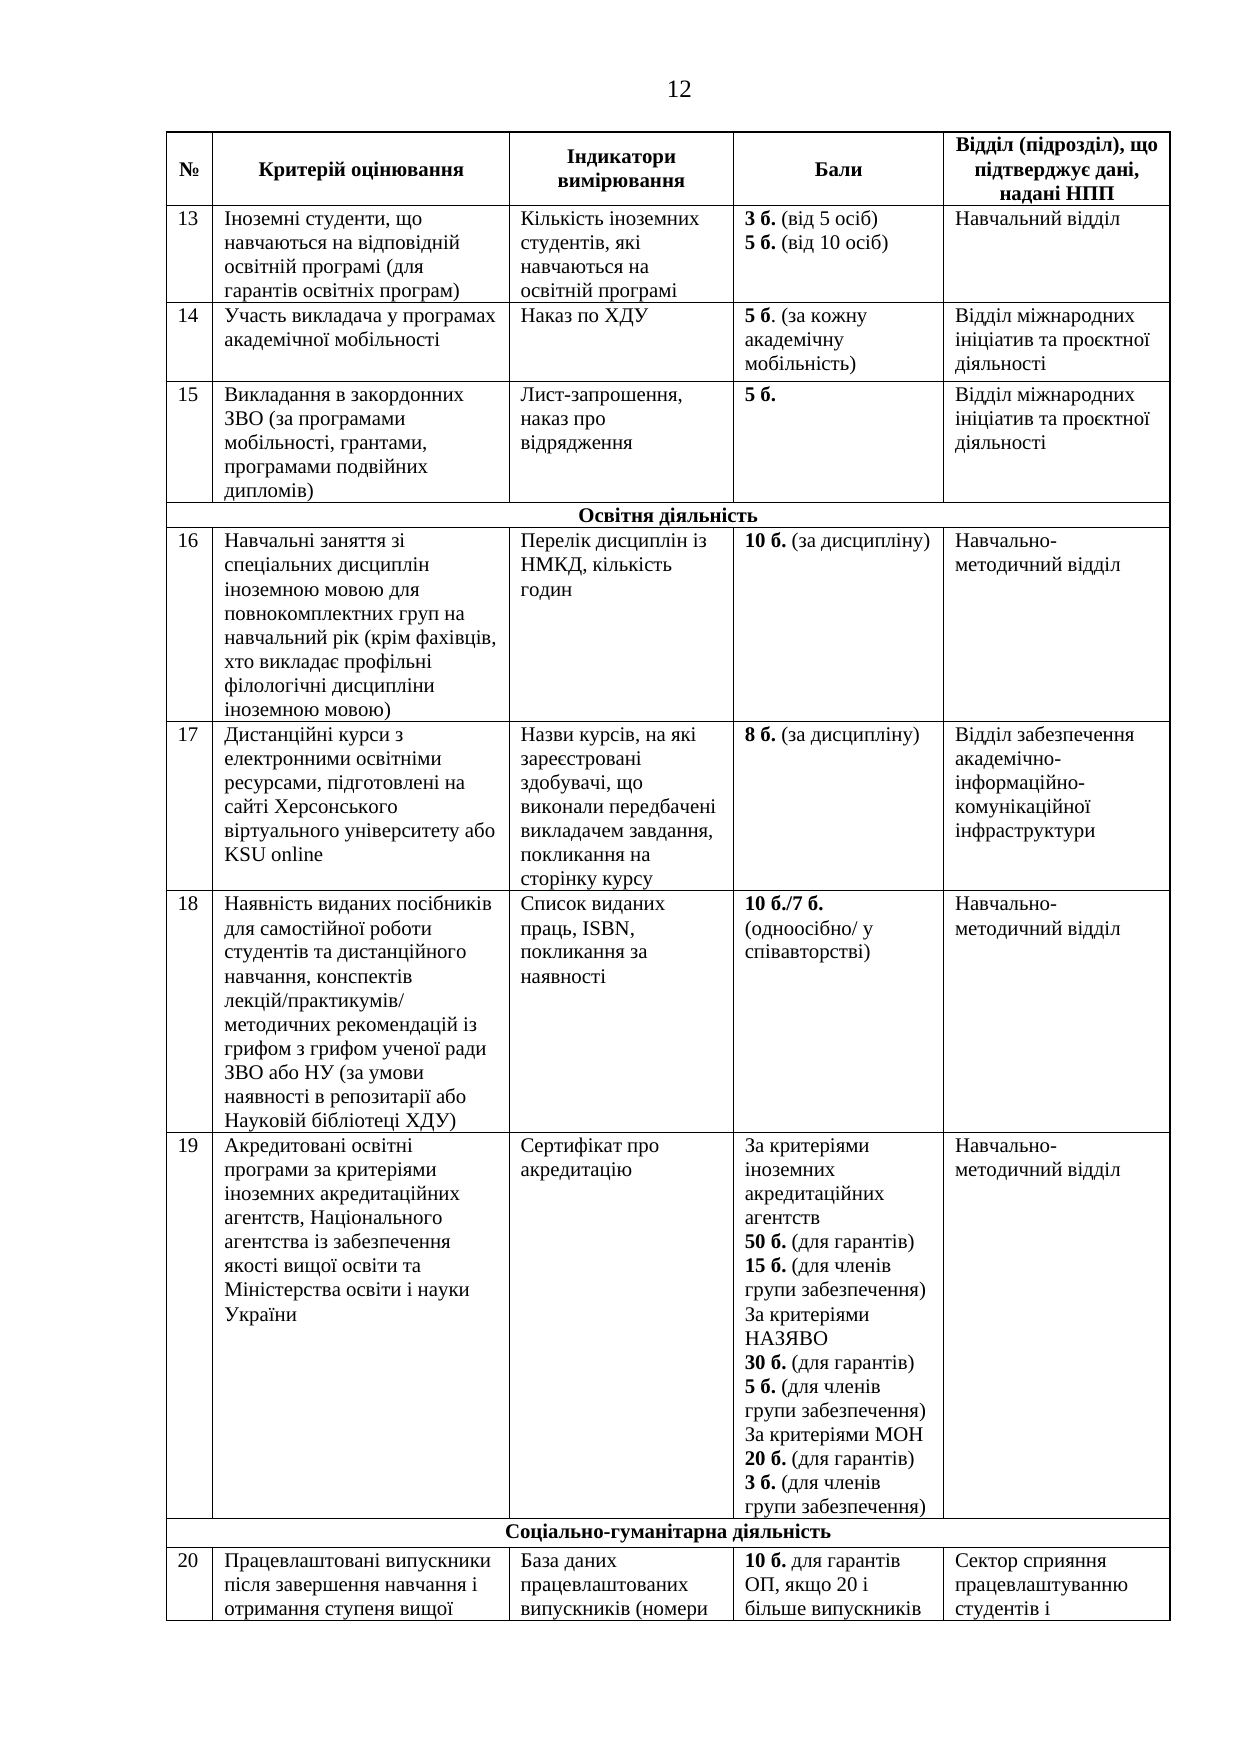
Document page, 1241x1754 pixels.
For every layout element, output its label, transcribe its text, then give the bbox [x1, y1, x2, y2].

table_cell 20 [167, 1548, 212, 1620]
table_cell Іноземні студенти, що навчаються на відповідній освітній програмі (для гарантів освітніх програм) [213, 206, 509, 302]
table_cell Навчально-методичний відділ [944, 528, 1169, 721]
table_header Відділ (підрозділ), що підтверджує дані, надані НПП [944, 133, 1169, 204]
table_cell 10 б./7 б. (одноосібно/ у співавторстві) [734, 891, 943, 1132]
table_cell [944, 1548, 1169, 1620]
table_cell За критеріями іноземних акредитаційних агентств 50 б. (для гарантів) 15 б. (для членів групи забезпечення) За критеріями НАЗЯВО 30 б. (для гарантів) 5 б. (для членів групи забезпечення) За критеріями МОН 20 б. (для гарантів) 3 б. (для членів групи забезпечення) [734, 1133, 943, 1518]
table_cell Відділ міжнародних ініціатив та проєктної діяльності [944, 382, 1169, 502]
table_cell Навчальні заняття зі спеціальних дисциплін іноземною мовою для повнокомплектних груп на навчальний рік (крім фахівців, хто викладає профільні філологічні дисципліни іноземною мовою) [213, 528, 509, 721]
table_cell Сертифікат про акредитацію [510, 1133, 733, 1518]
table_cell Викладання в закордонних ЗВО (за програмами мобільності, грантами, програмами подвійних дипломів) [213, 382, 509, 502]
table_cell 5 б. (за кожну академічну мобільність) [734, 303, 943, 381]
table_cell Наявність виданих посібників для самостійної роботи студентів та дистанційного навчання, конспектів лекцій/практикумів/ методичних рекомендацій із грифом з грифом ученої ради ЗВО або НУ (за умови наявності в репозитарії або Науковій бібліотеці ХДУ) [213, 891, 509, 1132]
table_cell 3 б. (від 5 осіб) 5 б. (від 10 осіб) [734, 206, 943, 302]
table_cell 5 б. [734, 382, 943, 502]
table_cell 13 [167, 206, 212, 302]
table_cell 17 [167, 722, 212, 890]
table_cell Перелік дисциплін із НМКД, кількість годин [510, 528, 733, 721]
table_cell Дистанційні курси з електронними освітніми ресурсами, підготовлені на сайті Херсонського віртуального університету або KSU online [213, 722, 509, 890]
table_cell Відділ міжнародних ініціатив та проєктної діяльності [944, 303, 1169, 381]
table_cell Наказ по ХДУ [510, 303, 733, 381]
table_header № [167, 133, 212, 204]
table_cell 18 [167, 891, 212, 1132]
table_cell Участь викладача у програмах академічної мобільності [213, 303, 509, 381]
table_cell Навчально-методичний відділ [944, 891, 1169, 1132]
table_cell 10 б. (за дисципліну) [734, 528, 943, 721]
table_cell Назви курсів, на які зареєстровані здобувачі, що виконали передбачені викладачем завдання, покликання на сторінку курсу [510, 722, 733, 890]
table_header Критерій оцінювання [213, 133, 509, 204]
table_header Бали [734, 133, 943, 204]
table_cell 16 [167, 528, 212, 721]
table_cell 15 [167, 382, 212, 502]
table_cell 14 [167, 303, 212, 381]
table_cell 19 [167, 1133, 212, 1518]
table_cell Навчальний відділ [944, 206, 1169, 302]
table_cell Лист-запрошення, наказ про відрядження [510, 382, 733, 502]
table_cell Відділ забезпечення академічно-інформаційно-комунікаційної інфраструктури [944, 722, 1169, 890]
table_cell Список виданих праць, ISBN, покликання за наявності [510, 891, 733, 1132]
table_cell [213, 1548, 509, 1620]
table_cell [510, 1548, 733, 1620]
table_cell Освітня діяльність [167, 503, 1169, 527]
table_cell Кількість іноземних студентів, які навчаються на освітній програмі [510, 206, 733, 302]
table_header Індикатори вимірювання [510, 133, 733, 204]
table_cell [734, 1548, 943, 1620]
table_cell Соціально-гуманітарна діяльність [167, 1519, 1169, 1547]
table_cell 8 б. (за дисципліну) [734, 722, 943, 890]
table_cell Акредитовані освітні програми за критеріями іноземних акредитаційних агентств, Національного агентства із забезпечення якості вищої освіти та Міністерства освіти і науки України [213, 1133, 509, 1518]
table_cell Навчально-методичний відділ [944, 1133, 1169, 1518]
